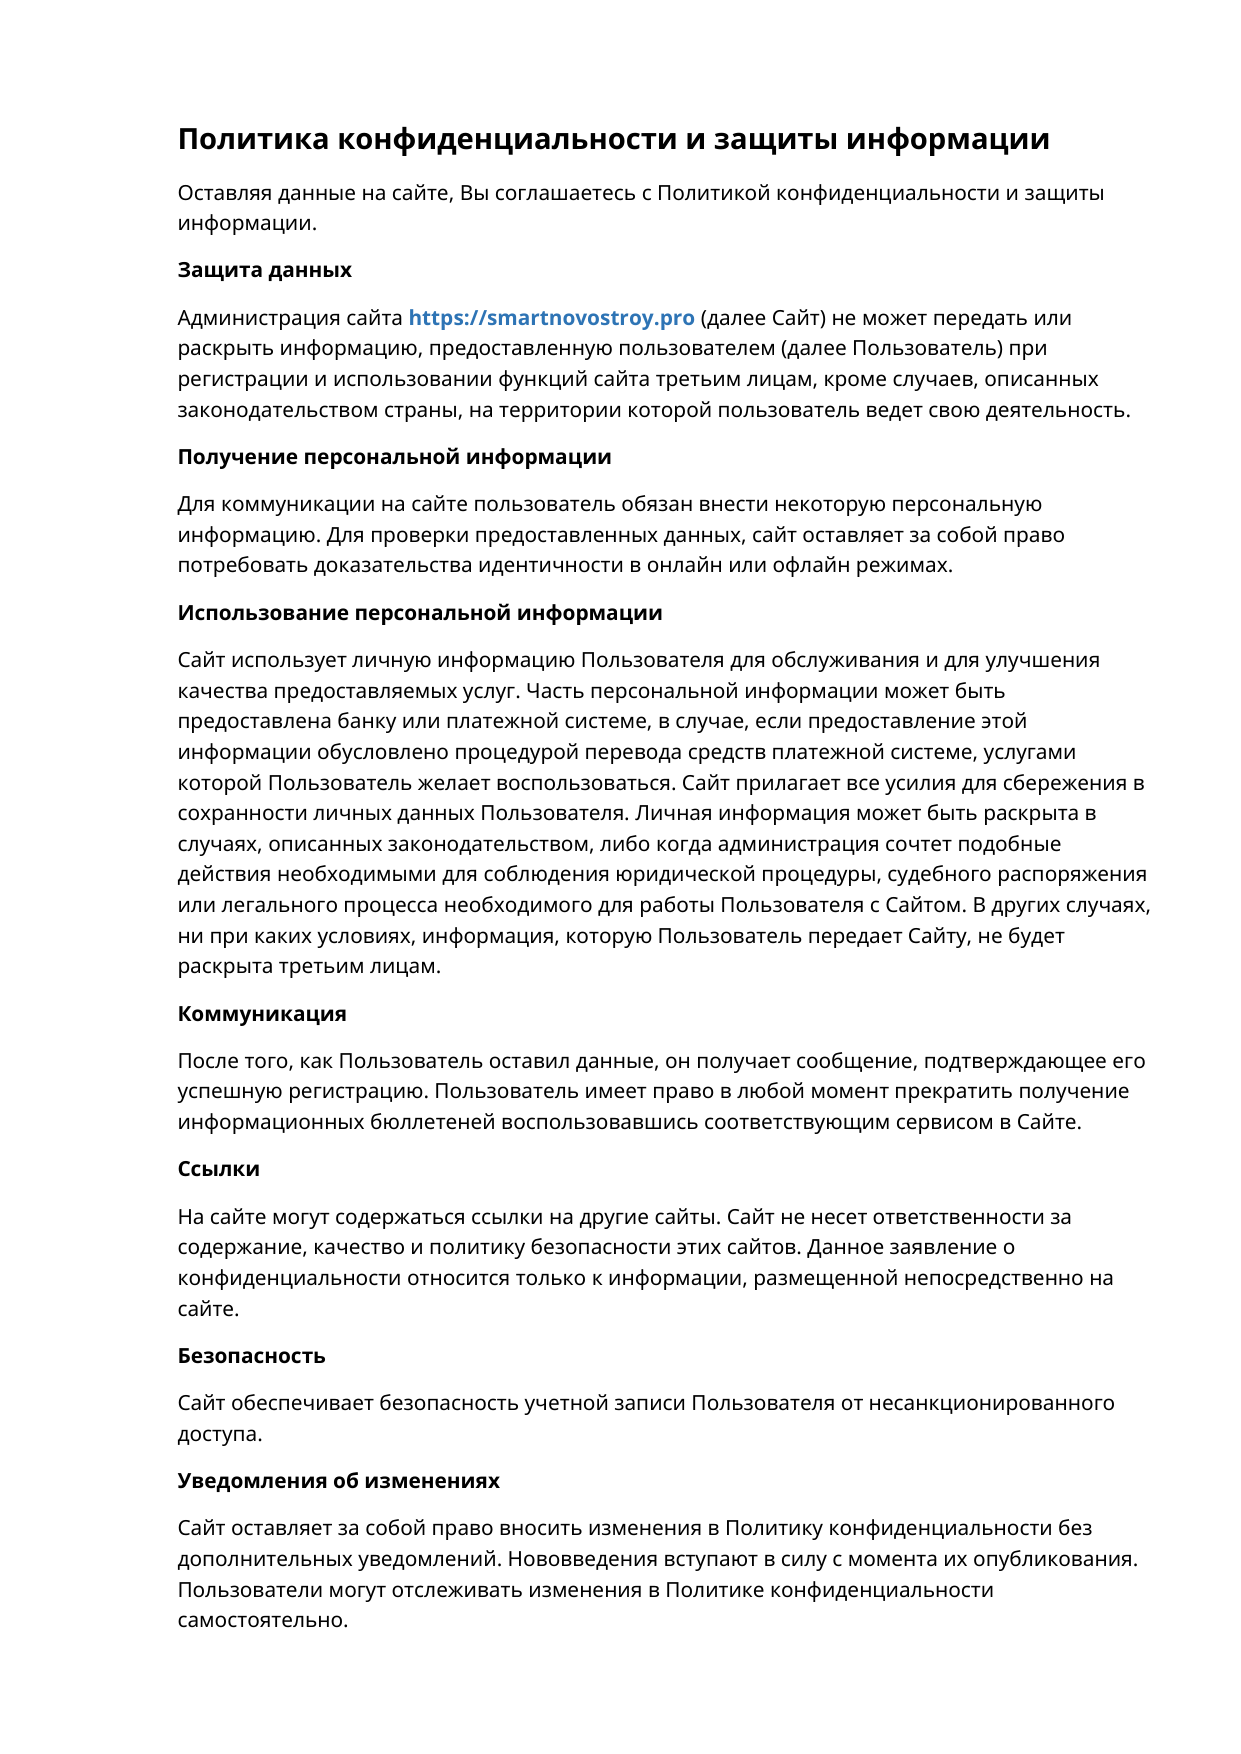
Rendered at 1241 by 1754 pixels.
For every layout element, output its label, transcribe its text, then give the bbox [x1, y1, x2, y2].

text Политика конфиденциальности и защиты информации [177, 118, 1152, 158]
text Коммуникация [177, 999, 1152, 1027]
text Сайт обеспечивает безопасность учетной записи Пользователя от несанкционированного доступа. [177, 1388, 1152, 1447]
text На сайте могут содержаться ссылки на другие сайты. Сайт не несет ответственности за содержание, качество и политику безопасности этих сайтов. Данное заявление о конфиденциальности относится только к информации, размещенной непосредственно на сайте. [177, 1202, 1152, 1322]
text Оставляя данные на сайте, Вы соглашаетесь с Политикой конфиденциальности и защиты информации. [177, 178, 1152, 237]
text Защита данных [177, 256, 1152, 284]
text Безопасность [177, 1341, 1152, 1369]
text Сайт оставляет за собой право вносить изменения в Политику конфиденциальности без дополнительных уведомлений. Нововведения вступают в силу с момента их опубликования. Пользователи могут отслеживать изменения в Политике конфиденциальности самостоятельно. [177, 1513, 1152, 1634]
text Администрация сайта https://smartnovostroy.pro (далее Сайт) не может передать или раскрыть информацию, предоставленную пользователем (далее Пользователь) при регистрации и использовании функций сайта третьим лицам, кроме случаев, описанных законодательством страны, на территории которой пользователь ведет свою деятельность. [177, 303, 1152, 423]
text Для коммуникации на сайте пользователь обязан внести некоторую персональную информацию. Для проверки предоставленных данных, сайт оставляет за собой право потребовать доказательства идентичности в онлайн или офлайн режимах. [177, 489, 1152, 579]
text Использование персональной информации [177, 598, 1152, 626]
text Сайт использует личную информацию Пользователя для обслуживания и для улучшения качества предоставляемых услуг. Часть персональной информации может быть предоставлена банку или платежной системе, в случае, если предоставление этой информации обусловлено процедурой перевода средств платежной системе, услугами которой Пользователь желает воспользоваться. Сайт прилагает все усилия для сбережения в сохранности личных данных Пользователя. Личная информация может быть раскрыта в случаях, описанных законодательством, либо когда администрация сочтет подобные действия необходимыми для соблюдения юридической процедуры, судебного распоряжения или легального процесса необходимого для работы Пользователя с Сайтом. В других случаях, ни при каких условиях, информация, которую Пользователь передает Сайту, не будет раскрыта третьим лицам. [177, 645, 1152, 980]
text Получение персональной информации [177, 442, 1152, 470]
text После того, как Пользователь оставил данные, он получает сообщение, подтверждающее его успешную регистрацию. Пользователь имеет право в любой момент прекратить получение информационных бюллетеней воспользовавшись соответствующим сервисом в Сайте. [177, 1046, 1152, 1136]
text Уведомления об изменениях [177, 1466, 1152, 1494]
text Ссылки [177, 1154, 1152, 1183]
